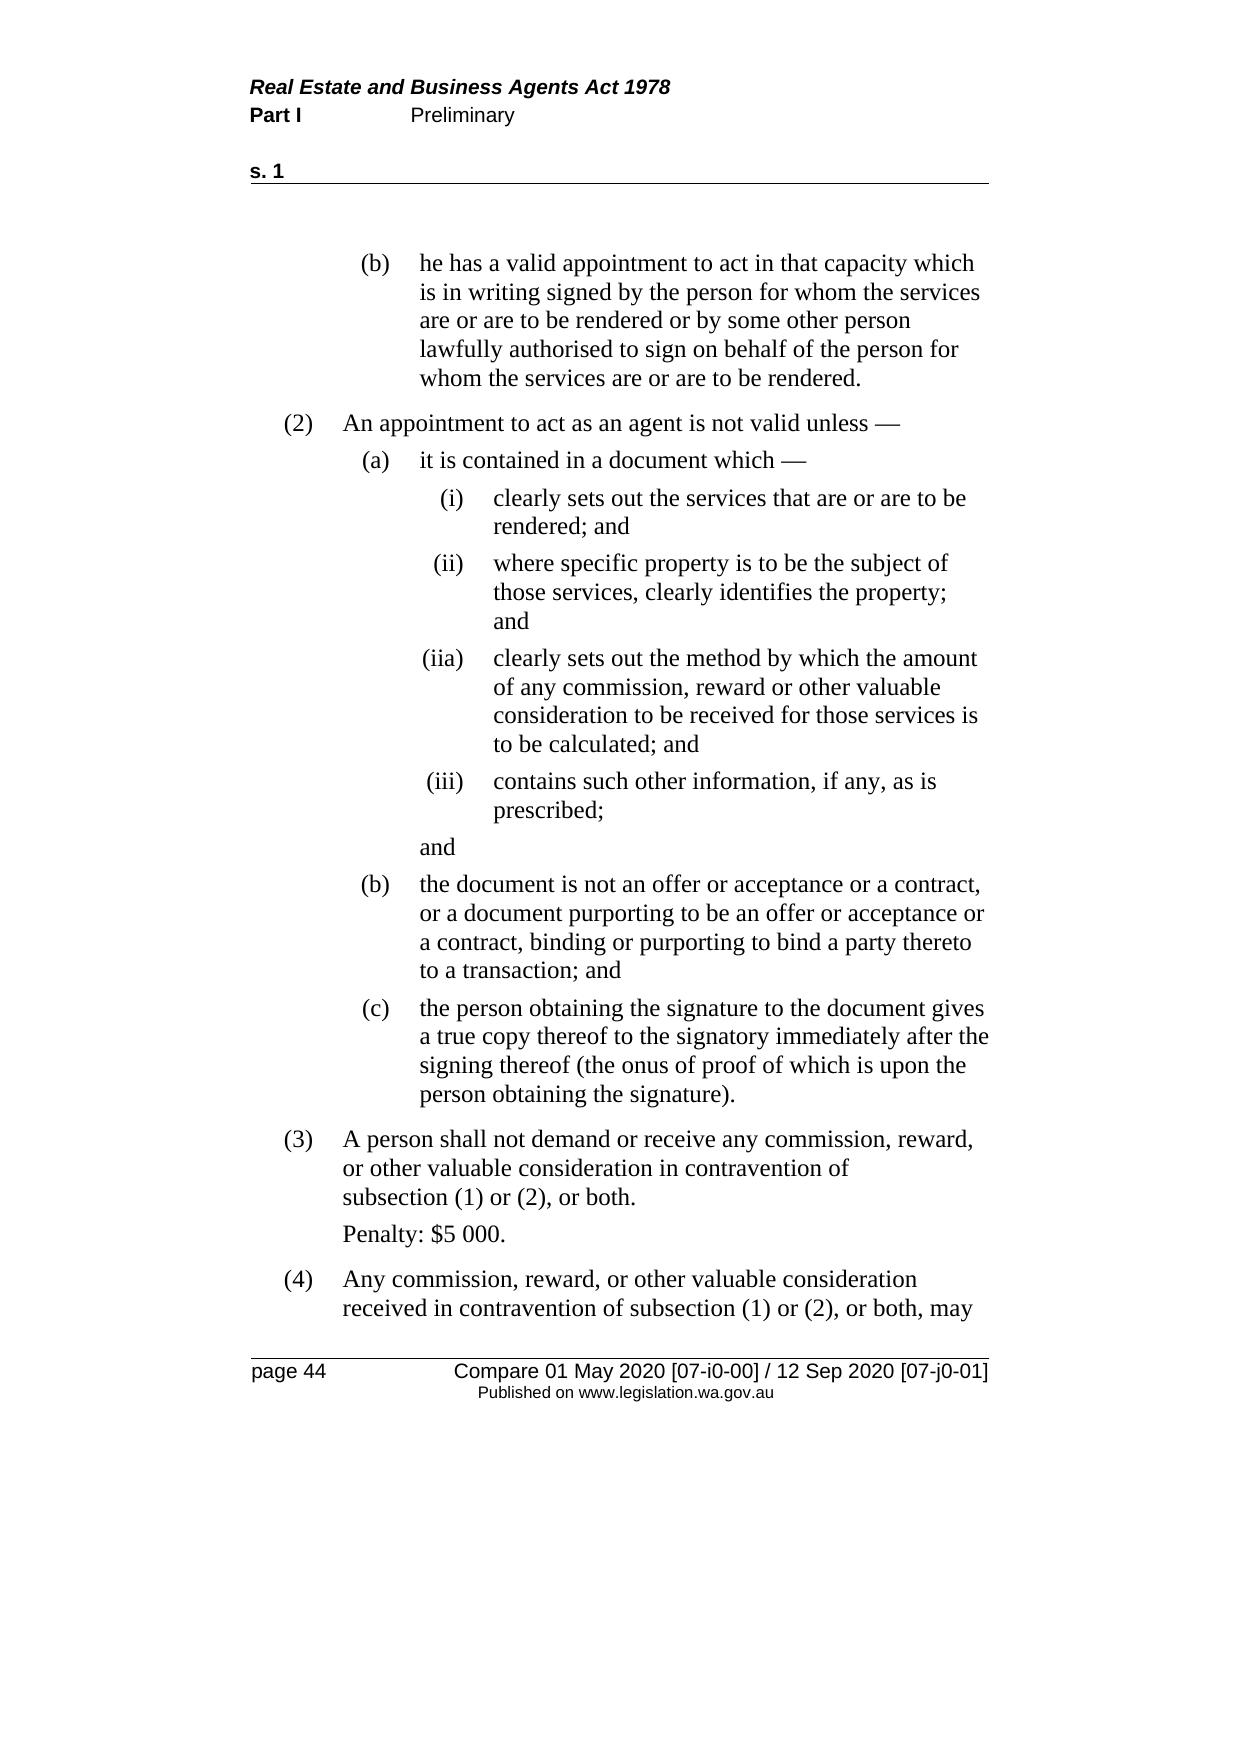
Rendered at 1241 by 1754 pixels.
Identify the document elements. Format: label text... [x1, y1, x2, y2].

text (3) A person shall not demand or receive any commission, reward, or other valuable consideration in contravention of subsection (1) or (2), or both. [251, 1124, 989, 1211]
text (iii) contains such other information, if any, as is prescribed; [251, 766, 989, 824]
text and [251, 832, 989, 861]
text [251, 1264, 989, 1322]
text Penalty: $5 000. [251, 1219, 989, 1248]
text (ii) where specific property is to be the subject of those services, clearly identifies the property; and [251, 548, 989, 635]
text (i) clearly sets out the services that are or are to be rendered; and [251, 483, 989, 540]
text (b) he has a valid appointment to act in that capacity which is in writing signed by the person for whom the services are or are to be rendered or by some other person lawfully authorised to sign on behalf of the person for whom the services are or are to be rendered. [251, 248, 989, 392]
text (iia) clearly sets out the method by which the amount of any commission, reward or other valuable consideration to be received for those services is to be calculated; and [251, 643, 989, 758]
text (c) the person obtaining the signature to the document gives a true copy thereof to the signatory immediately after the signing thereof (the onus of proof of which is upon the person obtaining the signature). [251, 993, 989, 1108]
text (a) it is contained in a document which — [251, 446, 989, 474]
text (2) An appointment to act as an agent is not valid unless — [251, 408, 989, 437]
text (b) the document is not an offer or acceptance or a contract, or a document purporting to be an offer or acceptance or a contract, binding or purporting to bind a party thereto to a transaction; and [251, 869, 989, 984]
